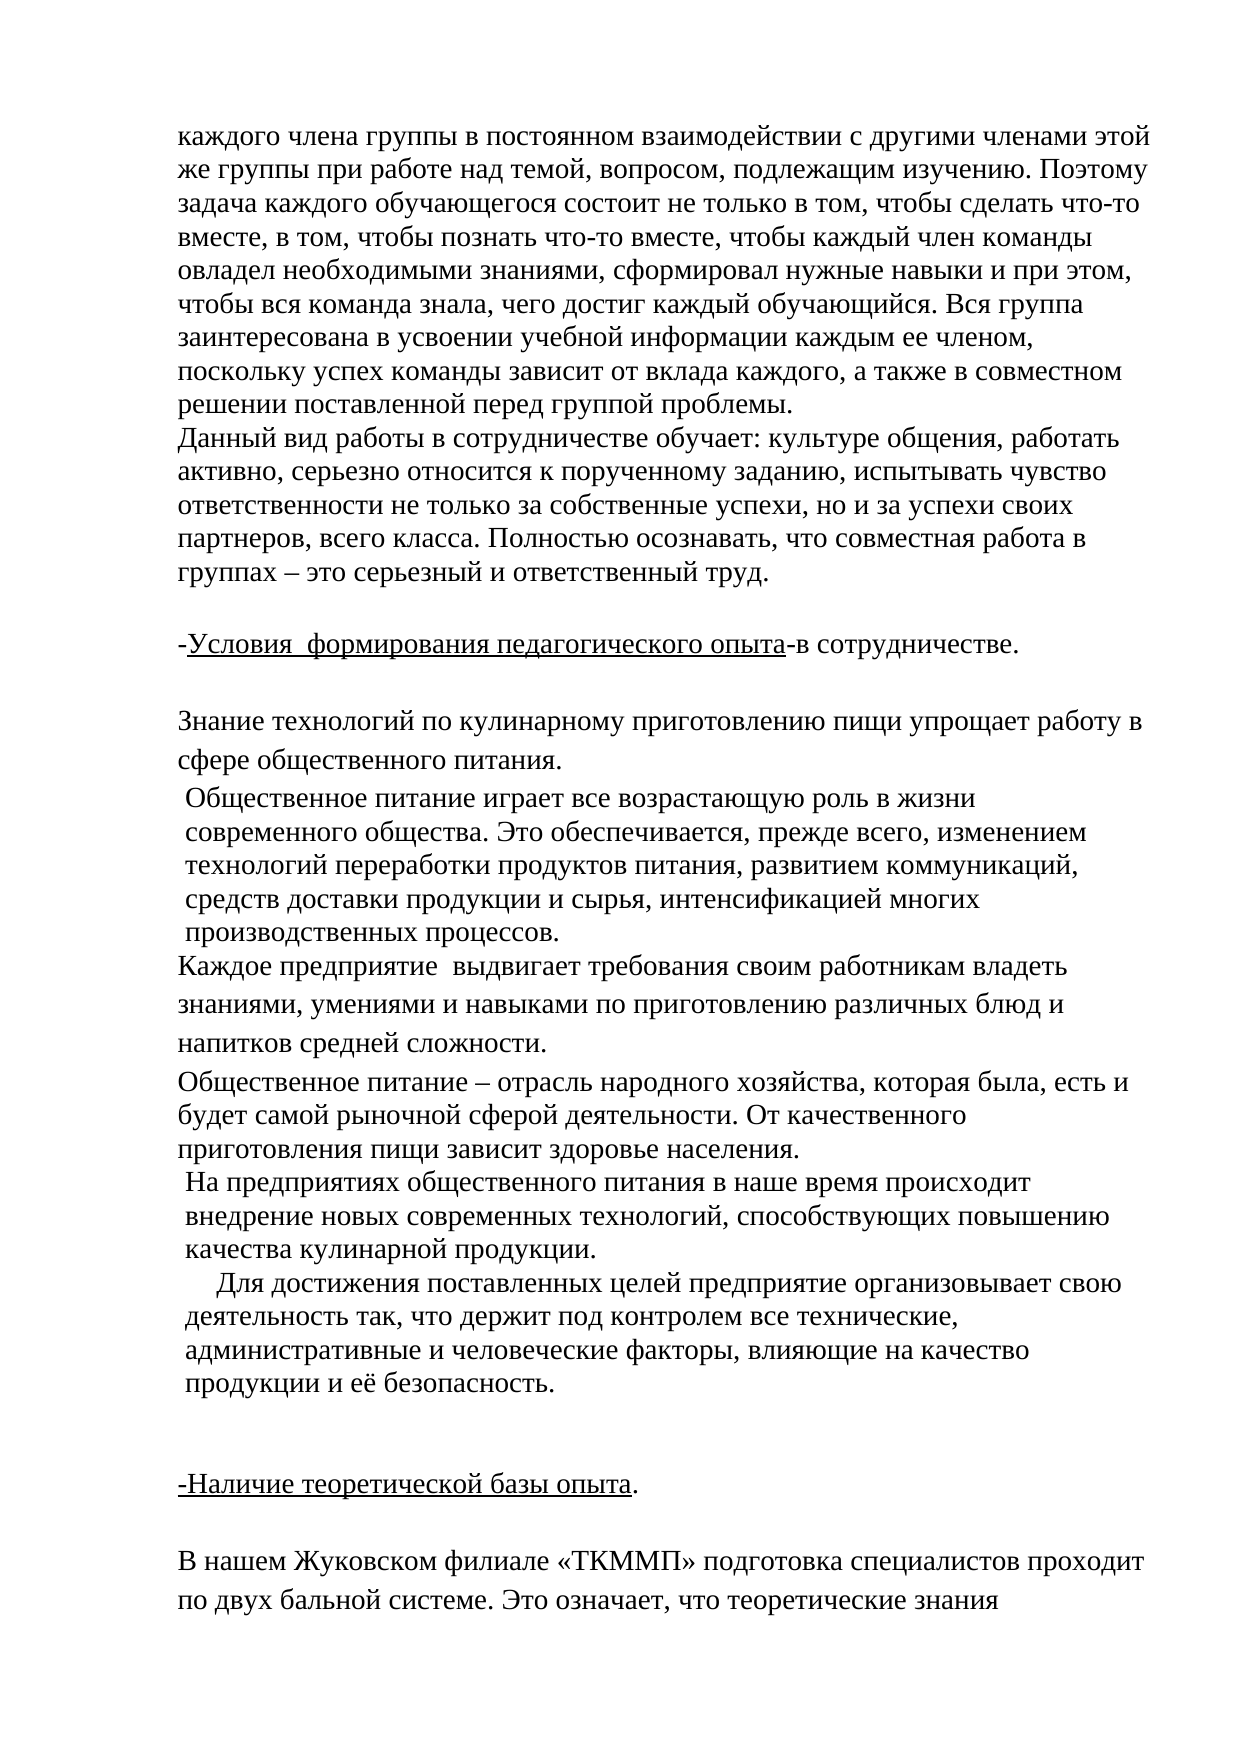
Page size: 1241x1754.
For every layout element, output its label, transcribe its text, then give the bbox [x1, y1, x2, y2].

text Данный вид работы в сотрудничестве обучает: культуре общения, работать активно, серьезно относится к порученному заданию, испытывать чувство ответственности не только за собственные успехи, но и за успехи своих партнеров, всего класса. Полностью осознавать, что совместная работа в группах – это серьезный и ответственный труд. [177, 420, 1152, 588]
text Каждое предприятие выдвигает требования своим работникам владеть знаниями, умениями и навыками по приготовлению различных блюд и напитков средней сложности. [177, 948, 1152, 1059]
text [177, 1543, 1152, 1615]
text На предприятиях общественного питания в наше время происходит внедрение новых современных технологий, способствующих повышению качества кулинарной продукции. [185, 1164, 1144, 1265]
text Для достижения поставленных целей предприятие организовывает свою деятельность так, что держит под контролем все технические, административные и человеческие факторы, влияющие на качество продукции и её безопасность. [185, 1265, 1144, 1399]
text -Условия формирования педагогического опыта-в сотрудничестве. [177, 626, 1152, 660]
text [177, 118, 1152, 420]
text Общественное питание играет все возрастающую роль в жизни современного общества. Это обеспечивается, прежде всего, изменением технологий переработки продуктов питания, развитием коммуникаций, средств доставки продукции и сырья, интенсификацией многих производственных процессов. [185, 780, 1144, 948]
text -Наличие теоретической базы опыта. [177, 1466, 1152, 1500]
text Знание технологий по кулинарному приготовлению пищи упрощает работу в сфере общественного питания. [177, 703, 1152, 775]
text Общественное питание – отрасль народного хозяйства, которая была, есть и будет самой рыночной сферой деятельности. От качественного приготовления пищи зависит здоровье населения. [177, 1064, 1144, 1164]
